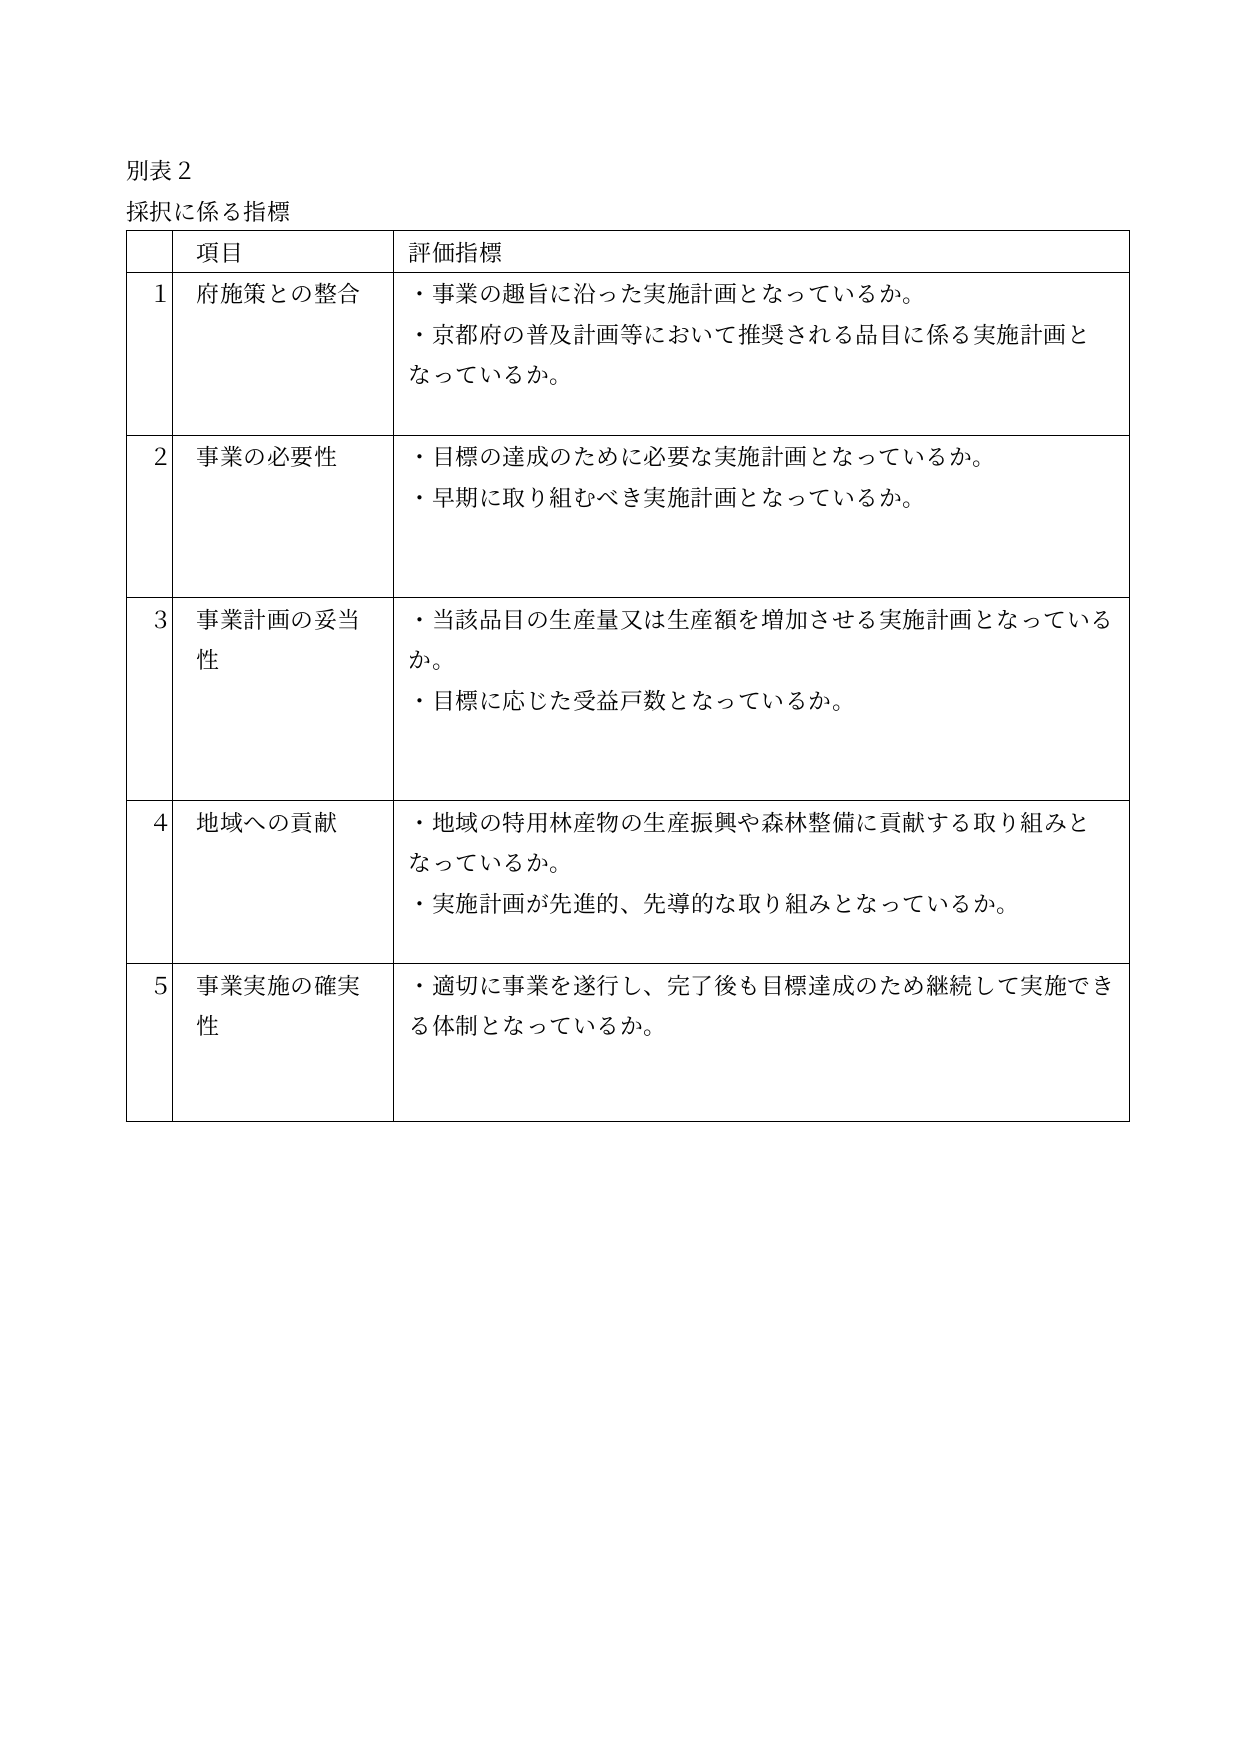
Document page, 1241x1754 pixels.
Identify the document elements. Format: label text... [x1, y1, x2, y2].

table_cell 府施策との整合 [173, 273, 393, 434]
table_cell ・目標の達成のために必要な実施計画となっているか。 ・早期に取り組むべき実施計画となっているか。 [394, 436, 1129, 597]
table_header 項目 [173, 231, 393, 272]
table_cell 地域への貢献 [173, 801, 393, 963]
table_cell ・当該品目の生産量又は生産額を増加させる実施計画となっているか。 ・目標に応じた受益戸数となっているか。 [394, 598, 1129, 800]
table_cell ５ [127, 964, 172, 1121]
text 別表２ [126, 149, 1114, 190]
table_cell ３ [127, 598, 172, 800]
table_cell ・事業の趣旨に沿った実施計画となっているか。 ・京都府の普及計画等において推奨される品目に係る実施計画となっているか。 [394, 273, 1129, 434]
table_cell 事業の必要性 [173, 436, 393, 597]
table_cell １ [127, 273, 172, 434]
table_cell ４ [127, 801, 172, 963]
table_header [127, 231, 172, 272]
table_header 評価指標 [394, 231, 1129, 272]
table_cell ・地域の特用林産物の生産振興や森林整備に貢献する取り組みとなっているか。 ・実施計画が先進的、先導的な取り組みとなっているか。 [394, 801, 1129, 963]
table_cell ２ [127, 436, 172, 597]
table_cell 事業実施の確実性 [173, 964, 393, 1121]
table_cell 事業計画の妥当性 [173, 598, 393, 800]
table_cell ・適切に事業を遂行し、完了後も目標達成のため継続して実施できる体制となっているか。 [394, 964, 1129, 1121]
text 採択に係る指標 [126, 190, 1114, 230]
